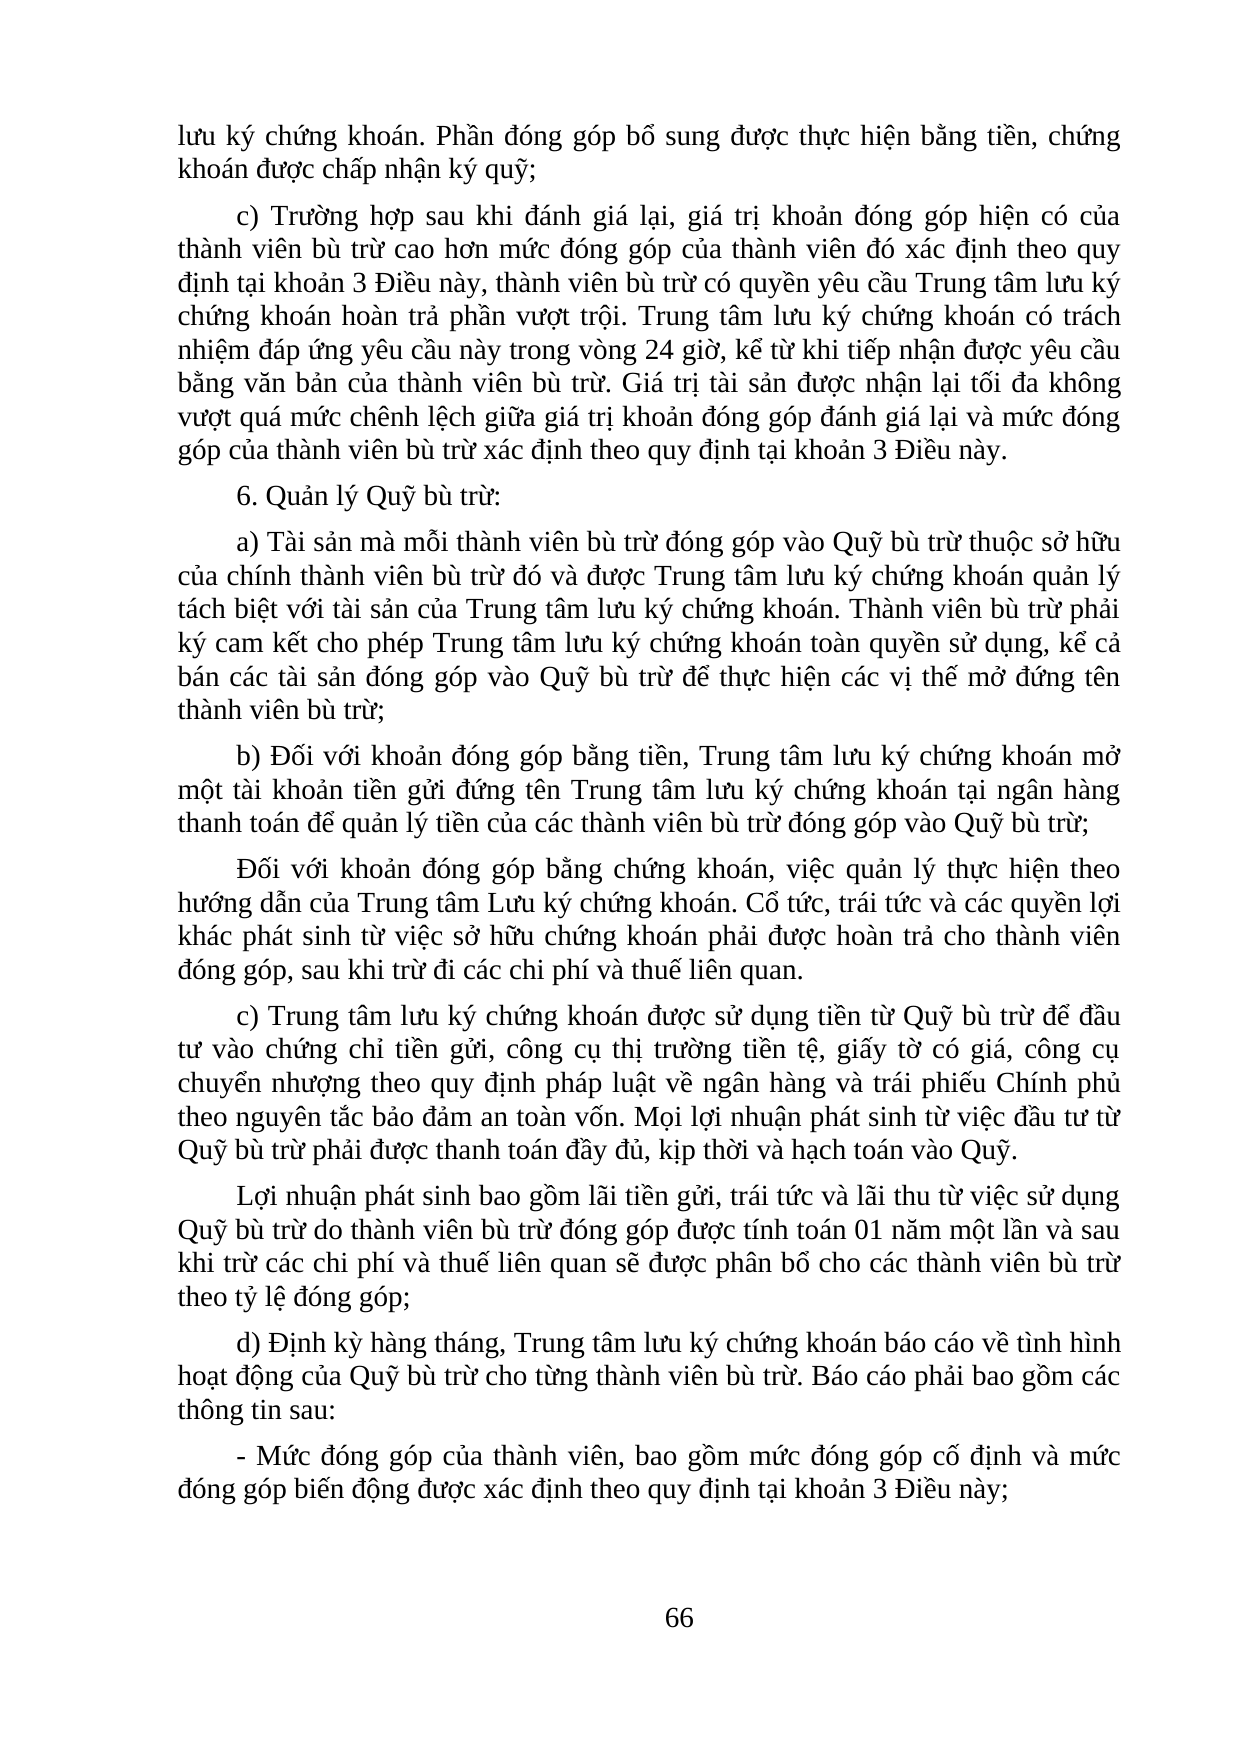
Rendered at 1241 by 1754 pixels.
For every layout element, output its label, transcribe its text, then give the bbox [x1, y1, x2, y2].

text - Mức đóng góp của thành viên, bao gồm mức đóng góp cố định và mức đóng góp biến động được xác định theo quy định tại khoản 3 Điều này; [177, 1438, 1122, 1505]
text c) Trường hợp sau khi đánh giá lại, giá trị khoản đóng góp hiện có của thành viên bù trừ cao hơn mức đóng góp của thành viên đó xác định theo quy định tại khoản 3 Điều này, thành viên bù trừ có quyền yêu cầu Trung tâm lưu ký chứng khoán hoàn trả phần vượt trội. Trung tâm lưu ký chứng khoán có trách nhiệm đáp ứng yêu cầu này trong vòng 24 giờ, kể từ khi tiếp nhận được yêu cầu bằng văn bản của thành viên bù trừ. Giá trị tài sản được nhận lại tối đa không vượt quá mức chênh lệch giữa giá trị khoản đóng góp đánh giá lại và mức đóng góp của thành viên bù trừ xác định theo quy định tại khoản 3 Điều này. [177, 198, 1122, 466]
text Lợi nhuận phát sinh bao gồm lãi tiền gửi, trái tức và lãi thu từ việc sử dụng Quỹ bù trừ do thành viên bù trừ đóng góp được tính toán 01 năm một lần và sau khi trừ các chi phí và thuế liên quan sẽ được phân bổ cho các thành viên bù trừ theo tỷ lệ đóng góp; [177, 1178, 1122, 1312]
text Đối với khoản đóng góp bằng chứng khoán, việc quản lý thực hiện theo hướng dẫn của Trung tâm Lưu ký chứng khoán. Cổ tức, trái tức và các quyền lợi khác phát sinh từ việc sở hữu chứng khoán phải được hoàn trả cho thành viên đóng góp, sau khi trừ đi các chi phí và thuế liên quan. [177, 851, 1122, 986]
text a) Tài sản mà mỗi thành viên bù trừ đóng góp vào Quỹ bù trừ thuộc sở hữu của chính thành viên bù trừ đó và được Trung tâm lưu ký chứng khoán quản lý tách biệt với tài sản của Trung tâm lưu ký chứng khoán. Thành viên bù trừ phải ký cam kết cho phép Trung tâm lưu ký chứng khoán toàn quyền sử dụng, kể cả bán các tài sản đóng góp vào Quỹ bù trừ để thực hiện các vị thế mở đứng tên thành viên bù trừ; [177, 524, 1122, 726]
text c) Trung tâm lưu ký chứng khoán được sử dụng tiền từ Quỹ bù trừ để đầu tư vào chứng chỉ tiền gửi, công cụ thị trường tiền tệ, giấy tờ có giá, công cụ chuyển nhượng theo quy định pháp luật về ngân hàng và trái phiếu Chính phủ theo nguyên tắc bảo đảm an toàn vốn. Mọi lợi nhuận phát sinh từ việc đầu tư từ Quỹ bù trừ phải được thanh toán đầy đủ, kịp thời và hạch toán vào Quỹ. [177, 998, 1122, 1166]
text d) Định kỳ hàng tháng, Trung tâm lưu ký chứng khoán báo cáo về tình hình hoạt động của Quỹ bù trừ cho từng thành viên bù trừ. Báo cáo phải bao gồm các thông tin sau: [177, 1325, 1122, 1426]
text b) Đối với khoản đóng góp bằng tiền, Trung tâm lưu ký chứng khoán mở một tài khoản tiền gửi đứng tên Trung tâm lưu ký chứng khoán tại ngân hàng thanh toán để quản lý tiền của các thành viên bù trừ đóng góp vào Quỹ bù trừ; [177, 738, 1122, 839]
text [177, 118, 1122, 185]
text 6. Quản lý Quỹ bù trừ: [177, 478, 1122, 512]
